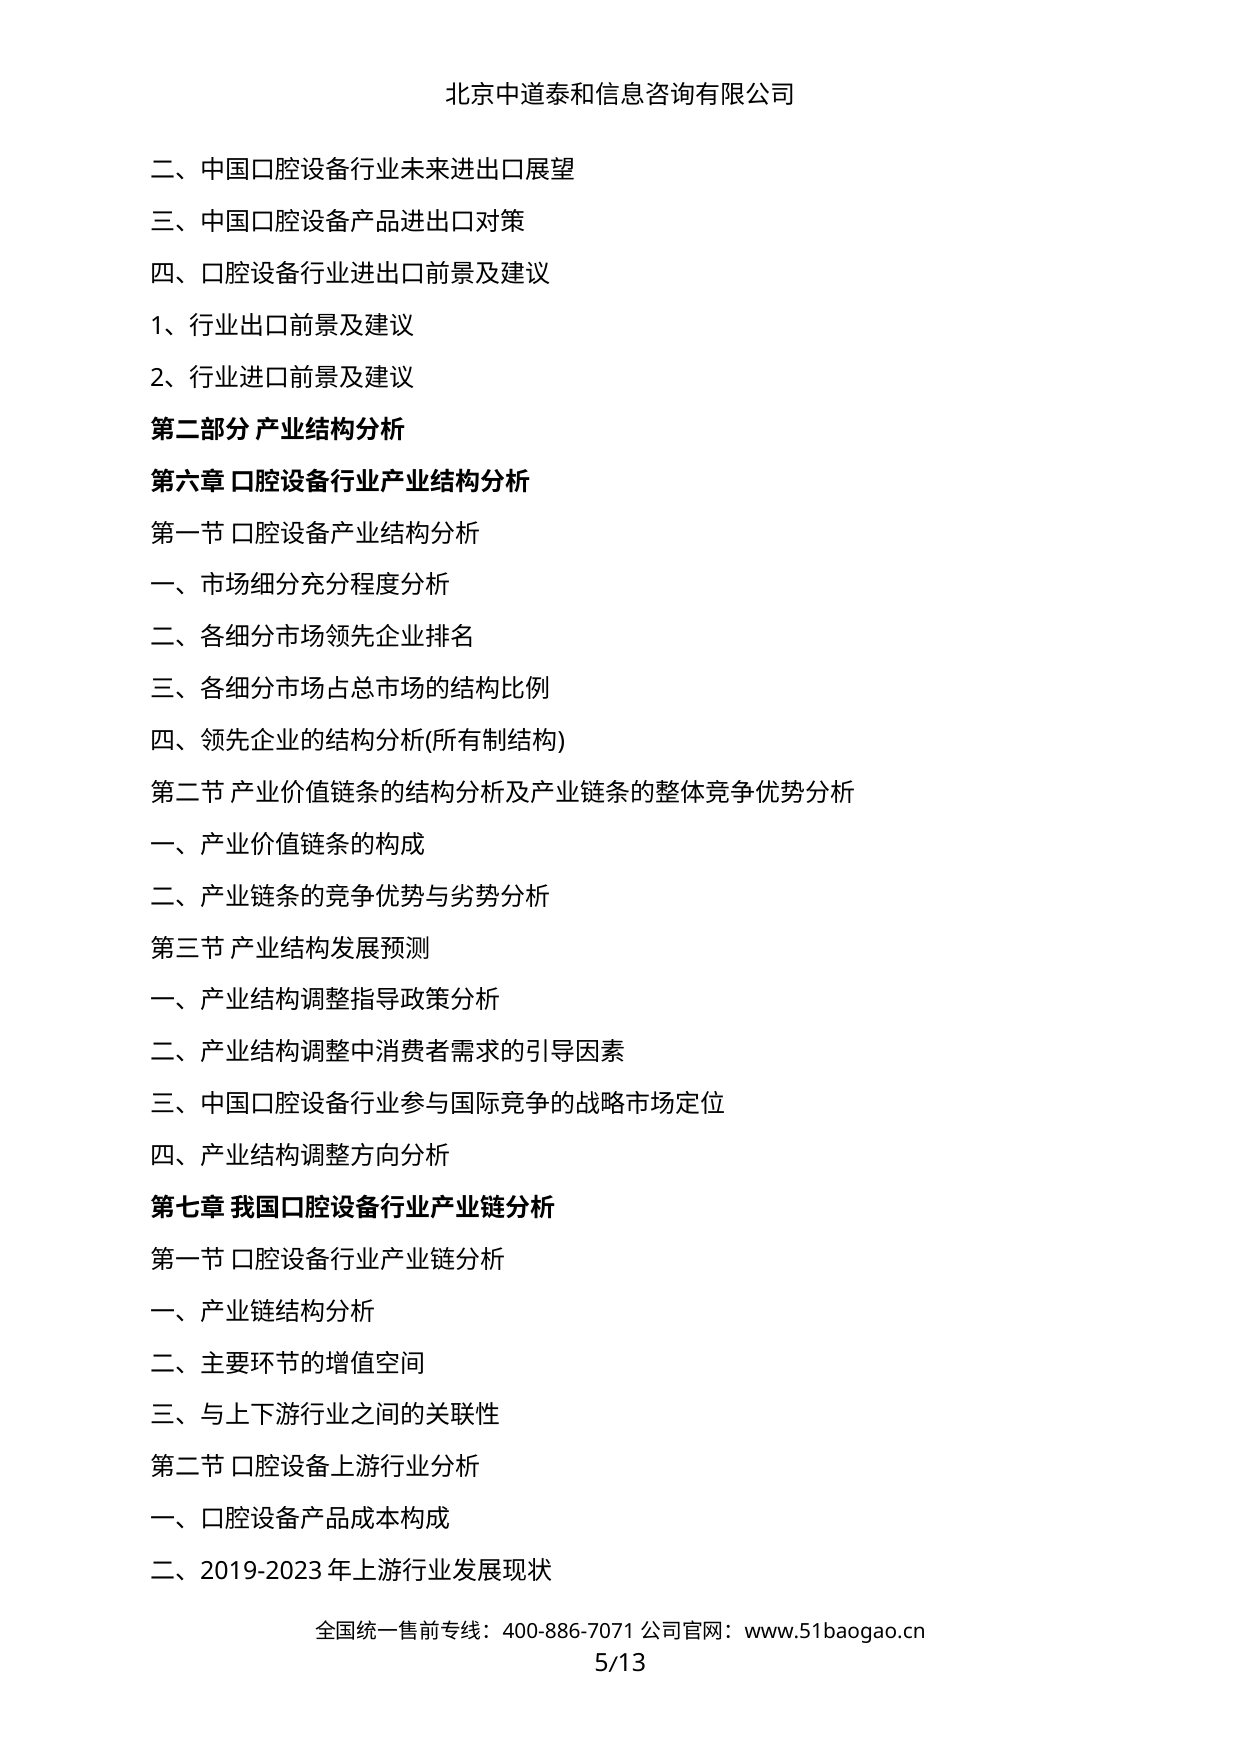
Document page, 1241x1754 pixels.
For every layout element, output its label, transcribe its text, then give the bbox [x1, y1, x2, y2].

text 二、产业结构调整中消费者需求的引导因素 [150, 1032, 1090, 1068]
text 四、口腔设备行业进出口前景及建议 [150, 254, 1090, 290]
text 2、行业进口前景及建议 [150, 357, 1090, 394]
text 三、各细分市场占总市场的结构比例 [150, 669, 1090, 705]
text 三、中国口腔设备行业参与国际竞争的战略市场定位 [150, 1084, 1090, 1120]
text 第三节 产业结构发展预测 [150, 928, 1090, 964]
text 一、市场细分充分程度分析 [150, 565, 1090, 601]
text 一、产业链结构分析 [150, 1291, 1090, 1327]
text 第二部分 产业结构分析 [150, 409, 1090, 446]
text 二、各细分市场领先企业排名 [150, 617, 1090, 653]
text 第二节 产业价值链条的结构分析及产业链条的整体竞争优势分析 [150, 772, 1090, 809]
text 二、主要环节的增值空间 [150, 1343, 1090, 1379]
text 一、口腔设备产品成本构成 [150, 1499, 1090, 1535]
text 二、产业链条的竞争优势与劣势分析 [150, 876, 1090, 912]
text 四、产业结构调整方向分析 [150, 1136, 1090, 1172]
text 三、中国口腔设备产品进出口对策 [150, 202, 1090, 238]
text 第一节 口腔设备行业产业链分析 [150, 1239, 1090, 1276]
text 第二节 口腔设备上游行业分析 [150, 1447, 1090, 1483]
text 一、产业结构调整指导政策分析 [150, 980, 1090, 1016]
text 一、产业价值链条的构成 [150, 824, 1090, 861]
text 第七章 我国口腔设备行业产业链分析 [150, 1187, 1090, 1224]
text 1、行业出口前景及建议 [150, 306, 1090, 342]
text 第一节 口腔设备产业结构分析 [150, 513, 1090, 549]
text 二、2019-2023年上游行业发展现状 [150, 1551, 1090, 1587]
text 四、领先企业的结构分析(所有制结构) [150, 721, 1090, 757]
text 第六章 口腔设备行业产业结构分析 [150, 461, 1090, 497]
text 三、与上下游行业之间的关联性 [150, 1395, 1090, 1431]
text 二、中国口腔设备行业未来进出口展望 [150, 150, 1090, 186]
